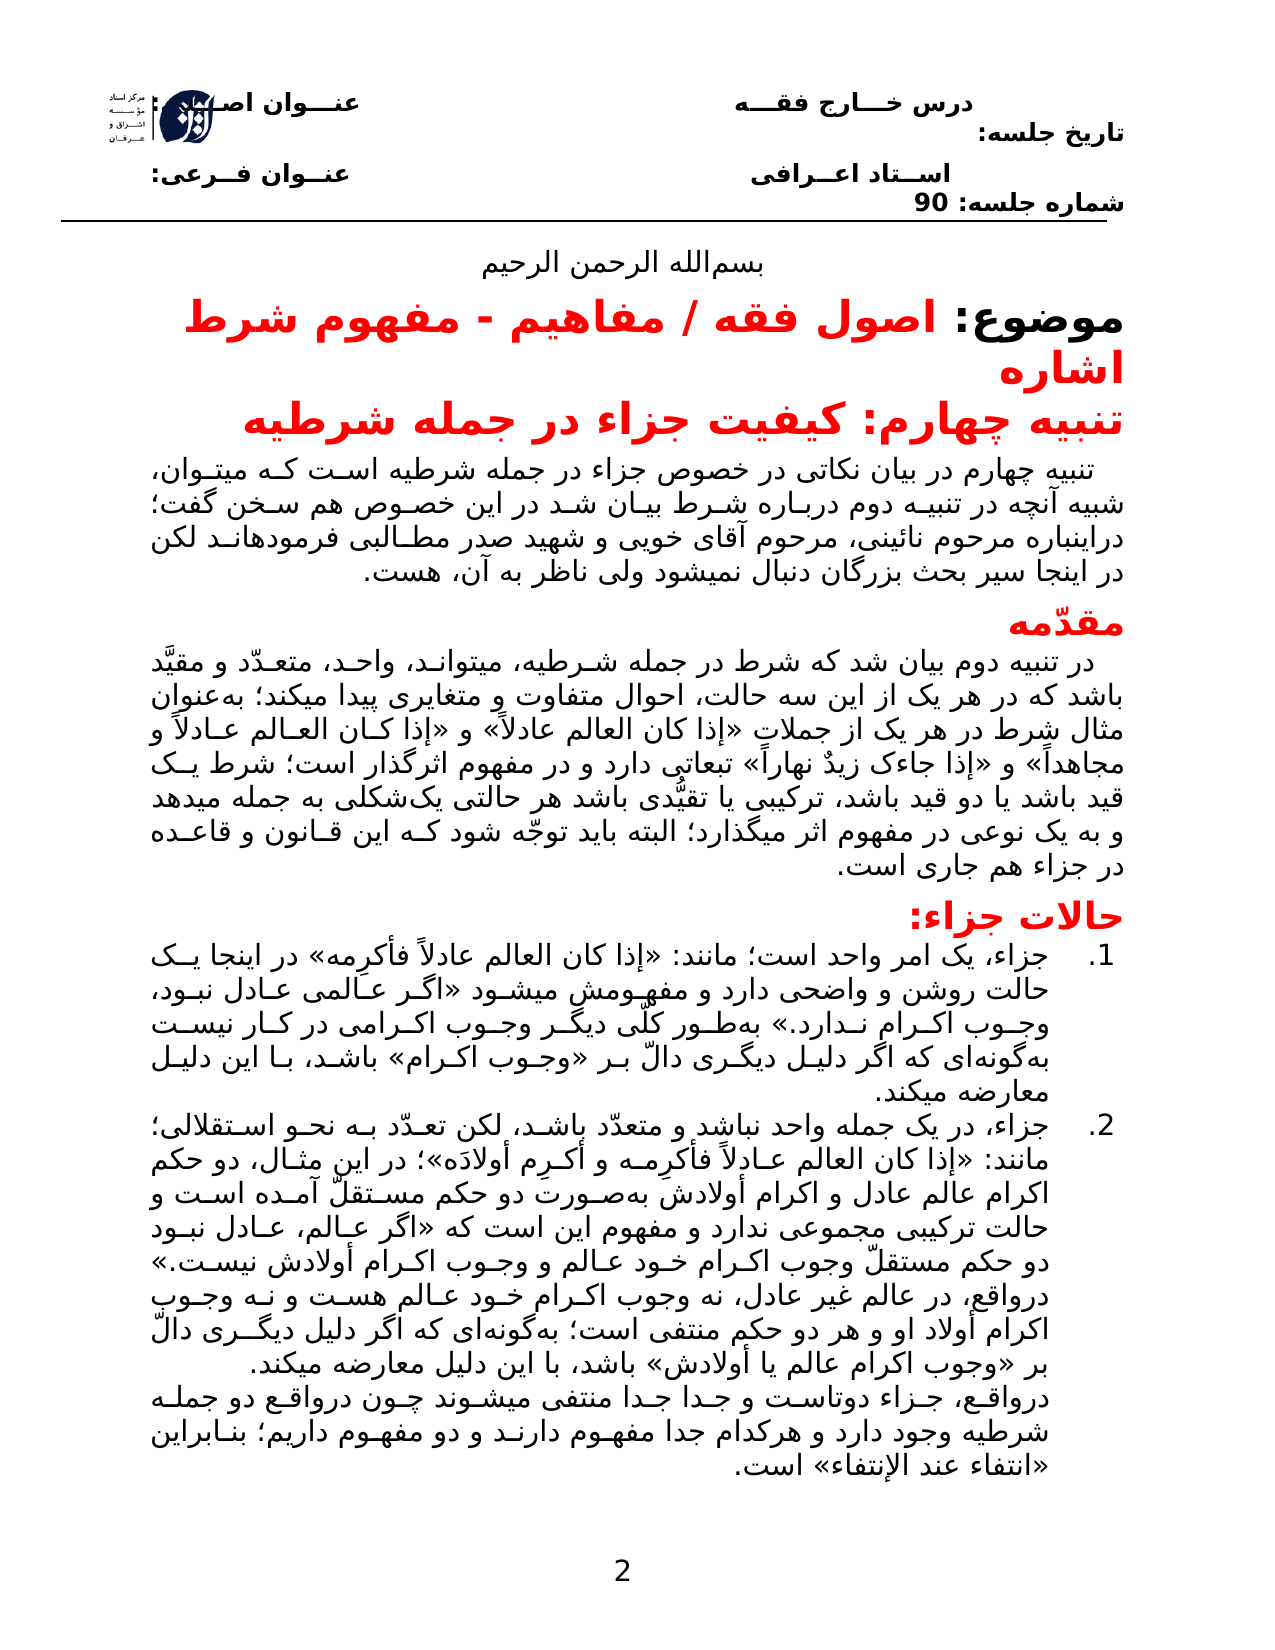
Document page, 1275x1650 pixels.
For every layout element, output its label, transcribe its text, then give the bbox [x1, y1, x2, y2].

subtitle اشاره [150, 343, 1125, 394]
subtitle موضوع: اصول فقه / مفاهیم - مفهوم شرط [150, 292, 1125, 343]
list جزاء، در یک جمله‏ واحد نباشد و متعدّد باشد، لکن تعدّد به نحو استقلالی؛ مانند: «إذا کان العالم عادلاً فأکرِمه و أکرِم أولادَه»؛ در این مثال، دو حکم اکرام عالم عادل و اکرام أولادش به‌صورت دو حکم مستقلّ آمده است و حالت ترکیبی مجموعی ندارد و مفهوم این است که «اگر عالم، عادل نبود دو حکم مستقلّ وجوب اکرام خود عالم و وجوب اکرام أولادش نیست.» درواقع، در عالم غیر عادل، نه وجوب اکرام خود عالم هست و نه وجوب اکرام أولاد او و هر دو حکم منتفی است؛ به‌گونه‌ای که اگر دلیل دیگری دالّ بر «وجوب اکرام عالم یا أولادش» باشد، با این دلیل معارضه می‏کند. [150, 1108, 1087, 1380]
subtitle تنبیه چهارم: کیفیت جزاء در جمله‏ شرطیه [150, 394, 1125, 445]
text در تنبیه دوم بیان شد که شرط در جمله‏ شرطیه، می‏تواند، واحد، متعدّد و مقیَّد باشد که در هر یک از این سه حالت، احوال متفاوت و متغایری پیدا می‏کند؛ به‌عنوان مثال شرط در هر یک از جملات «إذا کان العالم عادلاً» و «إذا کان العالم عادلاً و مجاهداً» و «إذا جاءک زیدٌ نهاراً» تبعاتی دارد و در مفهوم اثرگذار است؛ شرط یک قید باشد یا دو قید باشد، ترکیبی یا تقیُّدی باشد هر حالتی یک‌شکلی به جمله می‏دهد و به یک نوعی در مفهوم اثر می‏گذارد؛ البته باید توجّه شود که این قانون و قاعده در جزاء هم جاری است. [150, 645, 1125, 882]
text تنبیه چهارم در بیان نکاتی در خصوص جزاء در جمله‏ شرطیه است که می‏توان، شبیه آنچه در تنبیه دوم درباره‏ شرط بیان شد در این خصوص هم سخن گفت؛ دراین‏باره مرحوم نائینی، مرحوم آقای خویی و شهید صدر مطالبی فرموده‏اند لکن در اینجا سیر بحث بزرگان دنبال نمی‏شود ولی ناظر به آن، هست. [150, 453, 1125, 588]
subtitle مقدّمه [150, 601, 1125, 645]
list جزاء، یک امر واحد است؛ مانند: «إذا کان العالم عادلاً فأکرِمه» در اینجا یک حالت روشن و واضحی دارد و مفهومش می‏شود «اگر عالمی عادل نبود، وجوب اکرام ندارد.» به‌طور کلّی دیگر وجوب اکرامی در کار نیست به‌گونه‌ای که اگر دلیل دیگری دالّ بر «وجوب اکرام» باشد، با این دلیل معارضه می‏کند. [150, 938, 1087, 1108]
text بسم‌الله الرحمن الرحیم [150, 246, 1125, 280]
picture [102, 86, 215, 146]
subtitle حالات جزاء: [150, 895, 1125, 938]
text درواقع، جزاء دوتاست و جدا جدا منتفی می‏شوند چون درواقع دو جمله‏ شرطیه وجود دارد و هرکدام جدا مفهوم دارند و دو مفهوم داریم؛ بنابراین «انتفاء عند الإنتفاء» است. [150, 1380, 1050, 1482]
